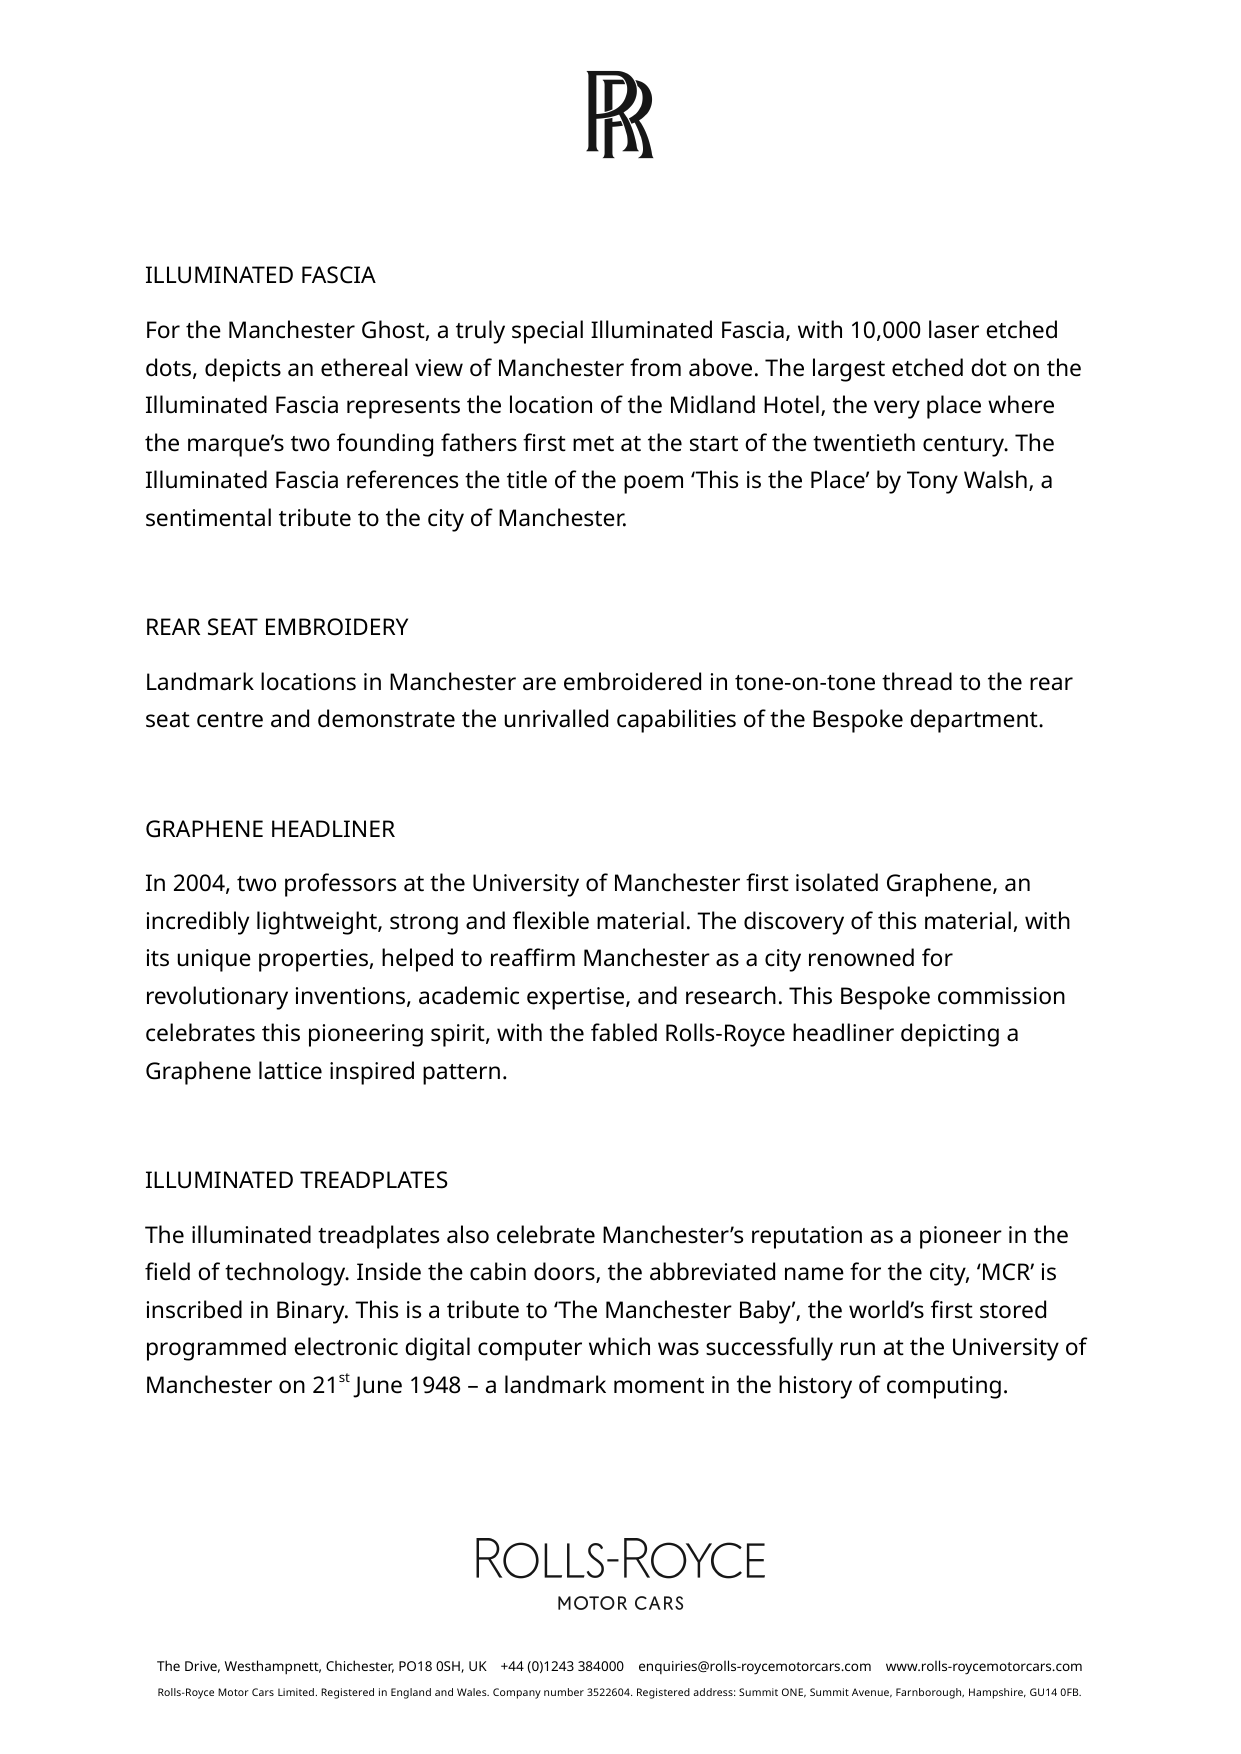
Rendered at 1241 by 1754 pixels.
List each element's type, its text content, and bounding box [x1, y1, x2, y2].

text In 2004, two professors at the University of Manchester first isolated Graphene, an incredibly lightweight, strong and flexible material. The discovery of this material, with its unique properties, helped to reaffirm Manchester as a city renowned for revolutionary inventions, academic expertise, and research. This Bespoke commission celebrates this pioneering spirit, with the fabled Rolls-Royce headliner depicting a Graphene lattice inspired pattern. [145, 862, 1096, 1087]
picture [586, 70, 654, 159]
text Illuminated Treadplates [145, 1159, 1096, 1196]
text Rear Seat Embroidery [145, 606, 1096, 643]
text Landmark locations in Manchester are embroidered in tone-on-tone thread to the rear seat centre and demonstrate the unrivalled capabilities of the Bespoke department. [145, 660, 1096, 735]
text Illuminated Fascia [145, 254, 1096, 291]
text For the Manchester Ghost, a truly special Illuminated Fascia, with 10,000 laser etched dots, depicts an ethereal view of Manchester from above. The largest etched dot on the Illuminated Fascia represents the location of the Midland Hotel, the very place where the marque’s two founding fathers first met at the start of the twentieth century. The Illuminated Fascia references the title of the poem ‘This is the Place’ by Tony Walsh, a sentimental tribute to the city of Manchester. [145, 309, 1096, 534]
picture [475, 1538, 766, 1611]
text The illuminated treadplates also celebrate Manchester’s reputation as a pioneer in the field of technology. Inside the cabin doors, the abbreviated name for the city, ‘MCR’ is inscribed in Binary. This is a tribute to ‘The Manchester Baby’, the world’s first stored programmed electronic digital computer which was successfully run at the University of Manchester on 21st June 1948 – a landmark moment in the history of computing. [145, 1213, 1096, 1401]
text Graphene Headliner [145, 807, 1096, 844]
